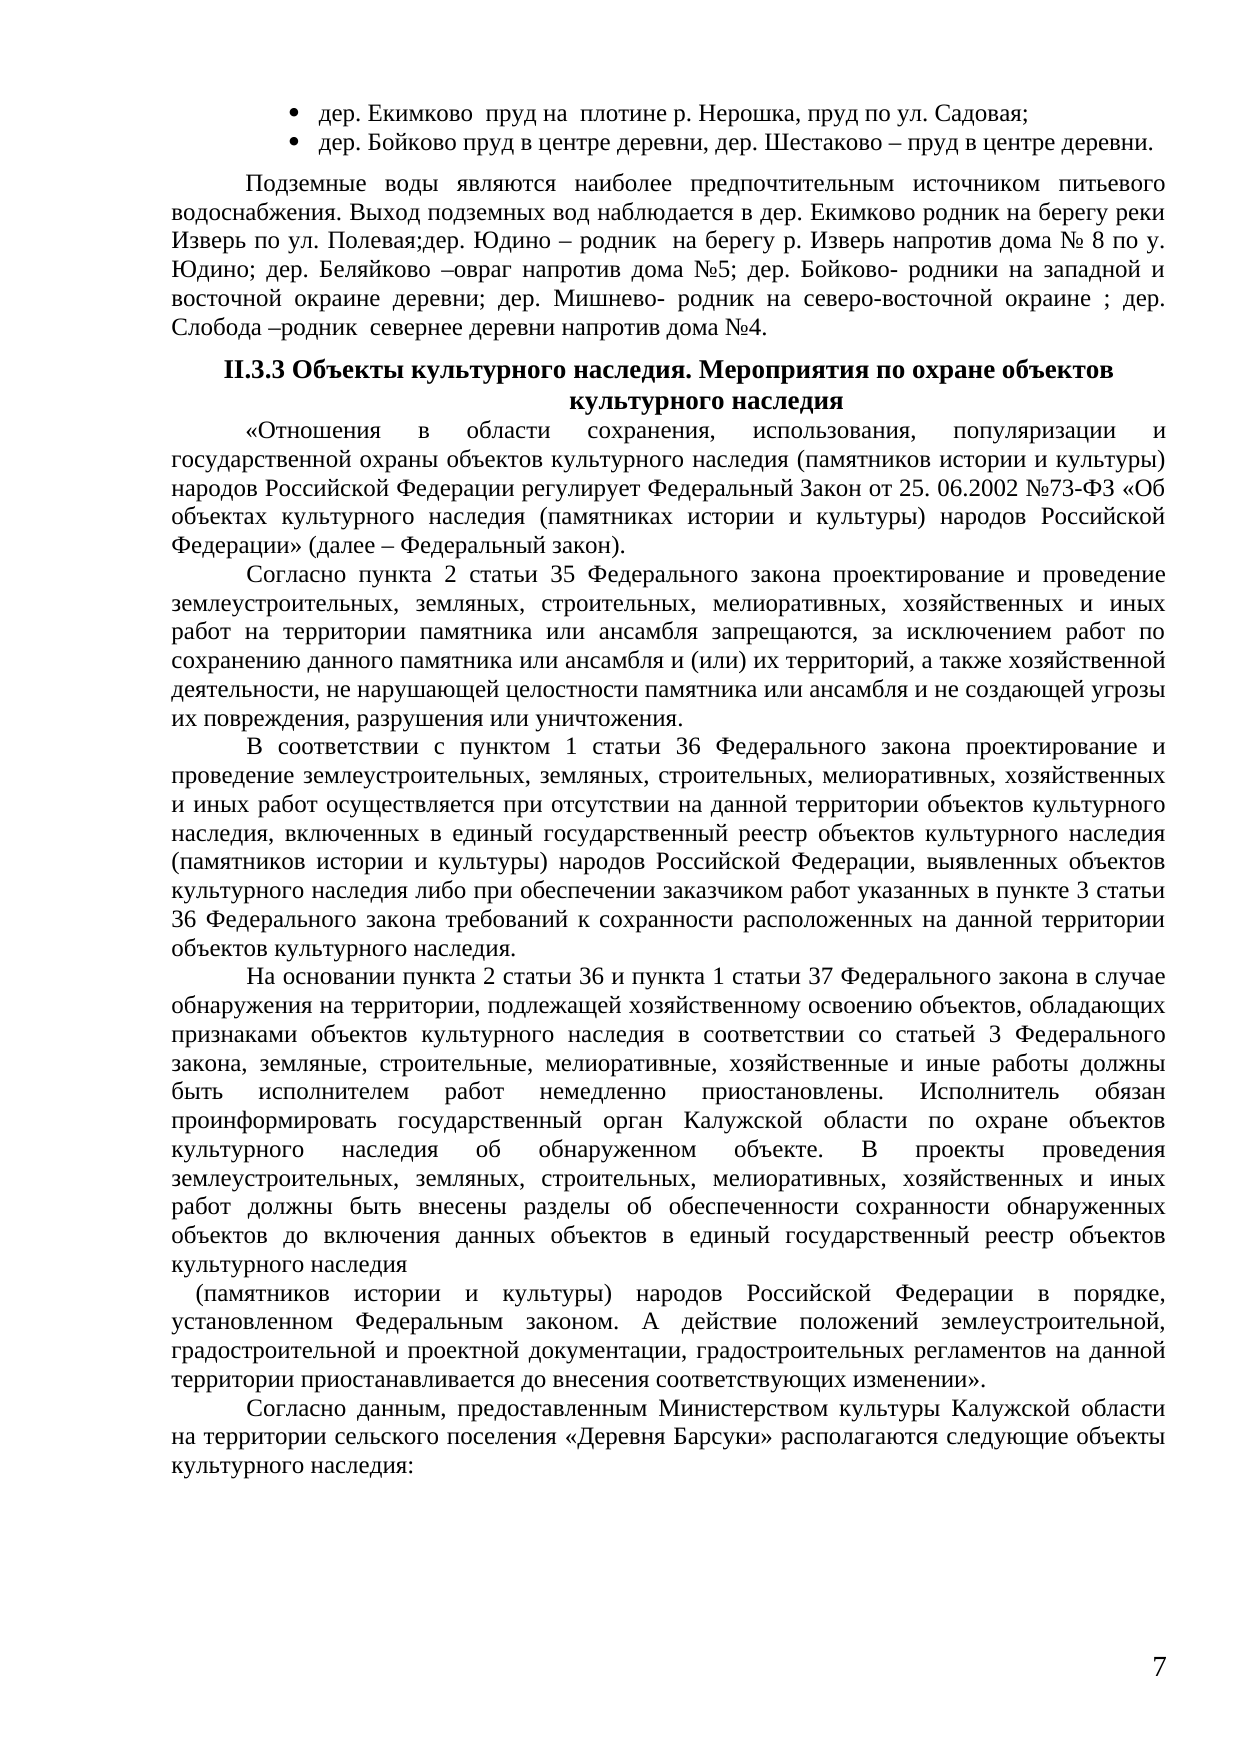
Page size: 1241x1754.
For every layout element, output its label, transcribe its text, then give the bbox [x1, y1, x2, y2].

text Согласно пункта 2 статьи 35 Федерального закона проектирование и проведение землеустроительных, земляных, строительных, мелиоративных, хозяйственных и иных работ на территории памятника или ансамбля запрещаются, за исключением работ по сохранению данного памятника или ансамбля и (или) их территорий, а также хозяйственной деятельности, не нарушающей целостности памятника или ансамбля и не создающей угрозы их повреждения, разрушения или уничтожения. [171, 559, 1167, 731]
text «Отношения в области сохранения, использования, популяризации и государственной охраны объектов культурного наследия (памятников истории и культуры) народов Российской Федерации регулирует Федеральный Закон от 25. 06.2002 №73-ФЗ «Об объектах культурного наследия (памятниках истории и культуры) народов Российской Федерации» (далее – Федеральный закон). [171, 415, 1167, 559]
text В соответствии с пунктом 1 статьи 36 Федерального закона проектирование и проведение землеустроительных, земляных, строительных, мелиоративных, хозяйственных и иных работ осуществляется при отсутствии на данной территории объектов культурного наследия, включенных в единый государственный реестр объектов культурного наследия (памятников истории и культуры) народов Российской Федерации, выявленных объектов культурного наследия либо при обеспечении заказчиком работ указанных в пункте 3 статьи 36 Федерального закона требований к сохранности расположенных на данной территории объектов культурного наследия. [171, 731, 1167, 961]
text Подземные воды являются наиболее предпочтительным источником питьевого водоснабжения. Выход подземных вод наблюдается в дер. Екимково родник на берегу реки Изверь по ул. Полевая;дер. Юдино – родник на берегу р. Изверь напротив дома № 8 по у. Юдино; дер. Беляйково –овраг напротив дома №5; дер. Бойково- родники на западной и восточной окраине деревни; дер. Мишнево- родник на северо-восточной окраине ; дер. Слобода –родник севернее деревни напротив дома №4. [171, 168, 1167, 340]
text На основании пункта 2 статьи 36 и пункта 1 статьи 37 Федерального закона в случае обнаружения на территории, подлежащей хозяйственному освоению объектов, обладающих признаками объектов культурного наследия в соответствии со статьей 3 Федерального закона, земляные, строительные, мелиоративные, хозяйственные и иные работы должны быть исполнителем работ немедленно приостановлены. Исполнитель обязан проинформировать государственный орган Калужской области по охране объектов культурного наследия об обнаруженном объекте. В проекты проведения землеустроительных, земляных, строительных, мелиоративных, хозяйственных и иных работ должны быть внесены разделы об обеспеченности сохранности обнаруженных объектов до включения данных объектов в единый государственный реестр объектов культурного наследия [171, 961, 1167, 1278]
subtitle II.3.3 Объекты культурного наследия. Мероприятия по охране объектов культурного наследия [171, 353, 1167, 415]
text (памятников истории и культуры) народов Российской Федерации в порядке, установленном Федеральным законом. А действие положений землеустроительной, градостроительной и проектной документации, градостроительных регламентов на данной территории приостанавливается до внесения соответствующих изменении». [171, 1278, 1167, 1393]
list дер. Бойково пруд в центре деревни, дер. Шестаково – пруд в центре деревни. [216, 127, 1167, 155]
text Согласно данным, предоставленным Министерством культуры Калужской области на территории сельского поселения «Деревня Барсуки» располагаются следующие объекты культурного наследия: [171, 1393, 1167, 1479]
list дер. Екимково пруд на плотине р. Нерошка, пруд по ул. Садовая; [216, 98, 1167, 127]
